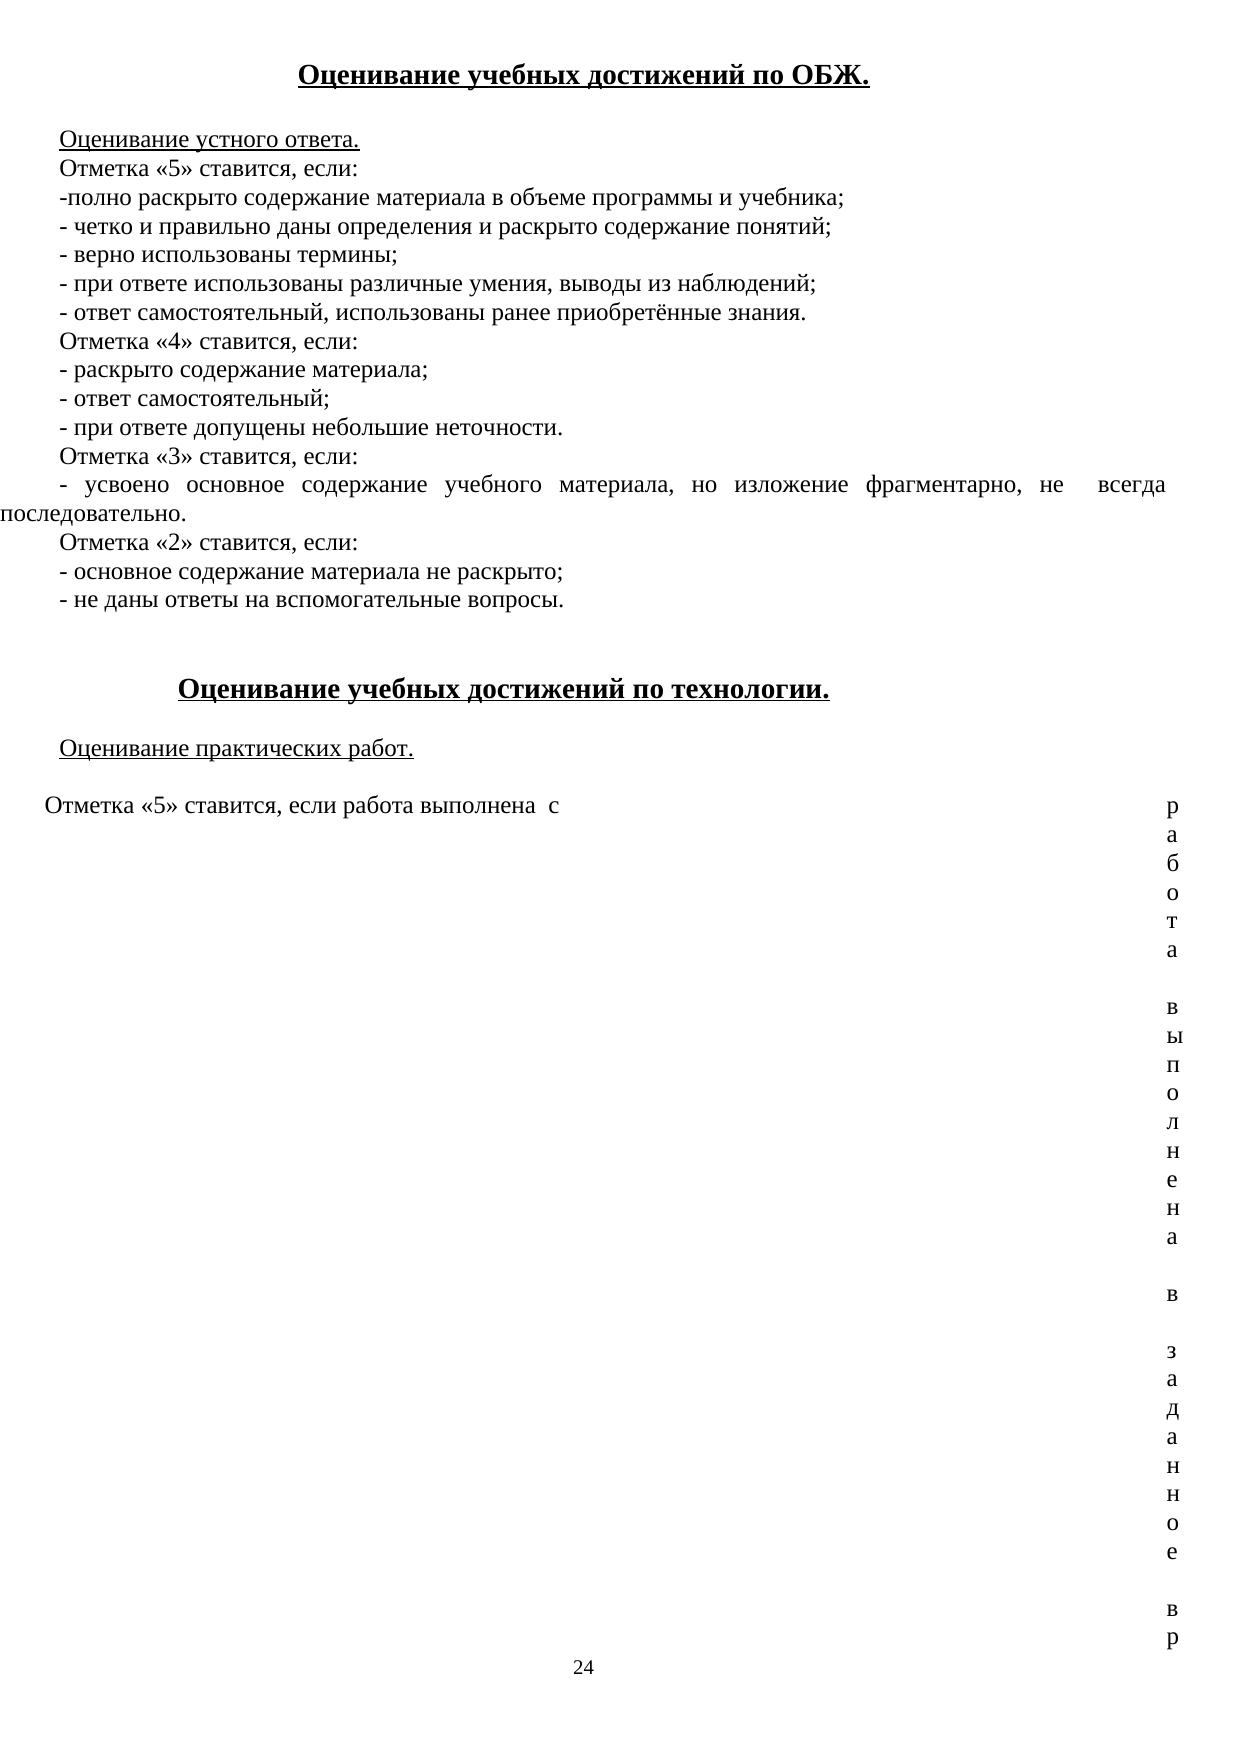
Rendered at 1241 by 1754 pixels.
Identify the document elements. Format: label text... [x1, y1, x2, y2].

text - ответ самостоятельный; [0, 383, 1167, 412]
text Отметка «2» ставится, если: [0, 527, 1167, 556]
text -полно раскрыто содержание материала в объеме программы и учебника; [0, 182, 1167, 211]
text Отметка «3» ставится, если: [0, 441, 1167, 469]
text - при ответе использованы различные умения, выводы из наблюдений; [0, 268, 1167, 297]
text - четко и правильно даны определения и раскрыто содержание понятий; [0, 211, 1167, 239]
text - основное содержание материала не раскрыто; [0, 556, 1167, 584]
text - ответ самостоятельный, использованы ранее приобретённые знания. [0, 297, 1167, 326]
text - усвоено основное содержание учебного материала, но изложение фрагментарно, не всегда последовательно. [0, 469, 1167, 527]
text Отметка «5» ставится, если работа выполнена с [0, 791, 1166, 819]
text Оценивание учебных достижений по ОБЖ. [0, 57, 1167, 91]
text Оценивание учебных достижений по технологии. [177, 671, 1167, 704]
text Отметка «5» ставится, если: [0, 153, 1167, 182]
text - верно использованы термины; [0, 239, 1167, 268]
text Оценивание практических работ. [15, 733, 1167, 762]
text - не даны ответы на вспомогательные вопросы. [0, 584, 1167, 613]
text Оценивание устного ответа. [0, 124, 1167, 153]
text - раскрыто содержание материала; [0, 354, 1167, 383]
text - при ответе допущены небольшие неточности. [0, 412, 1167, 441]
text Отметка «4» ставится, если: [0, 326, 1167, 354]
